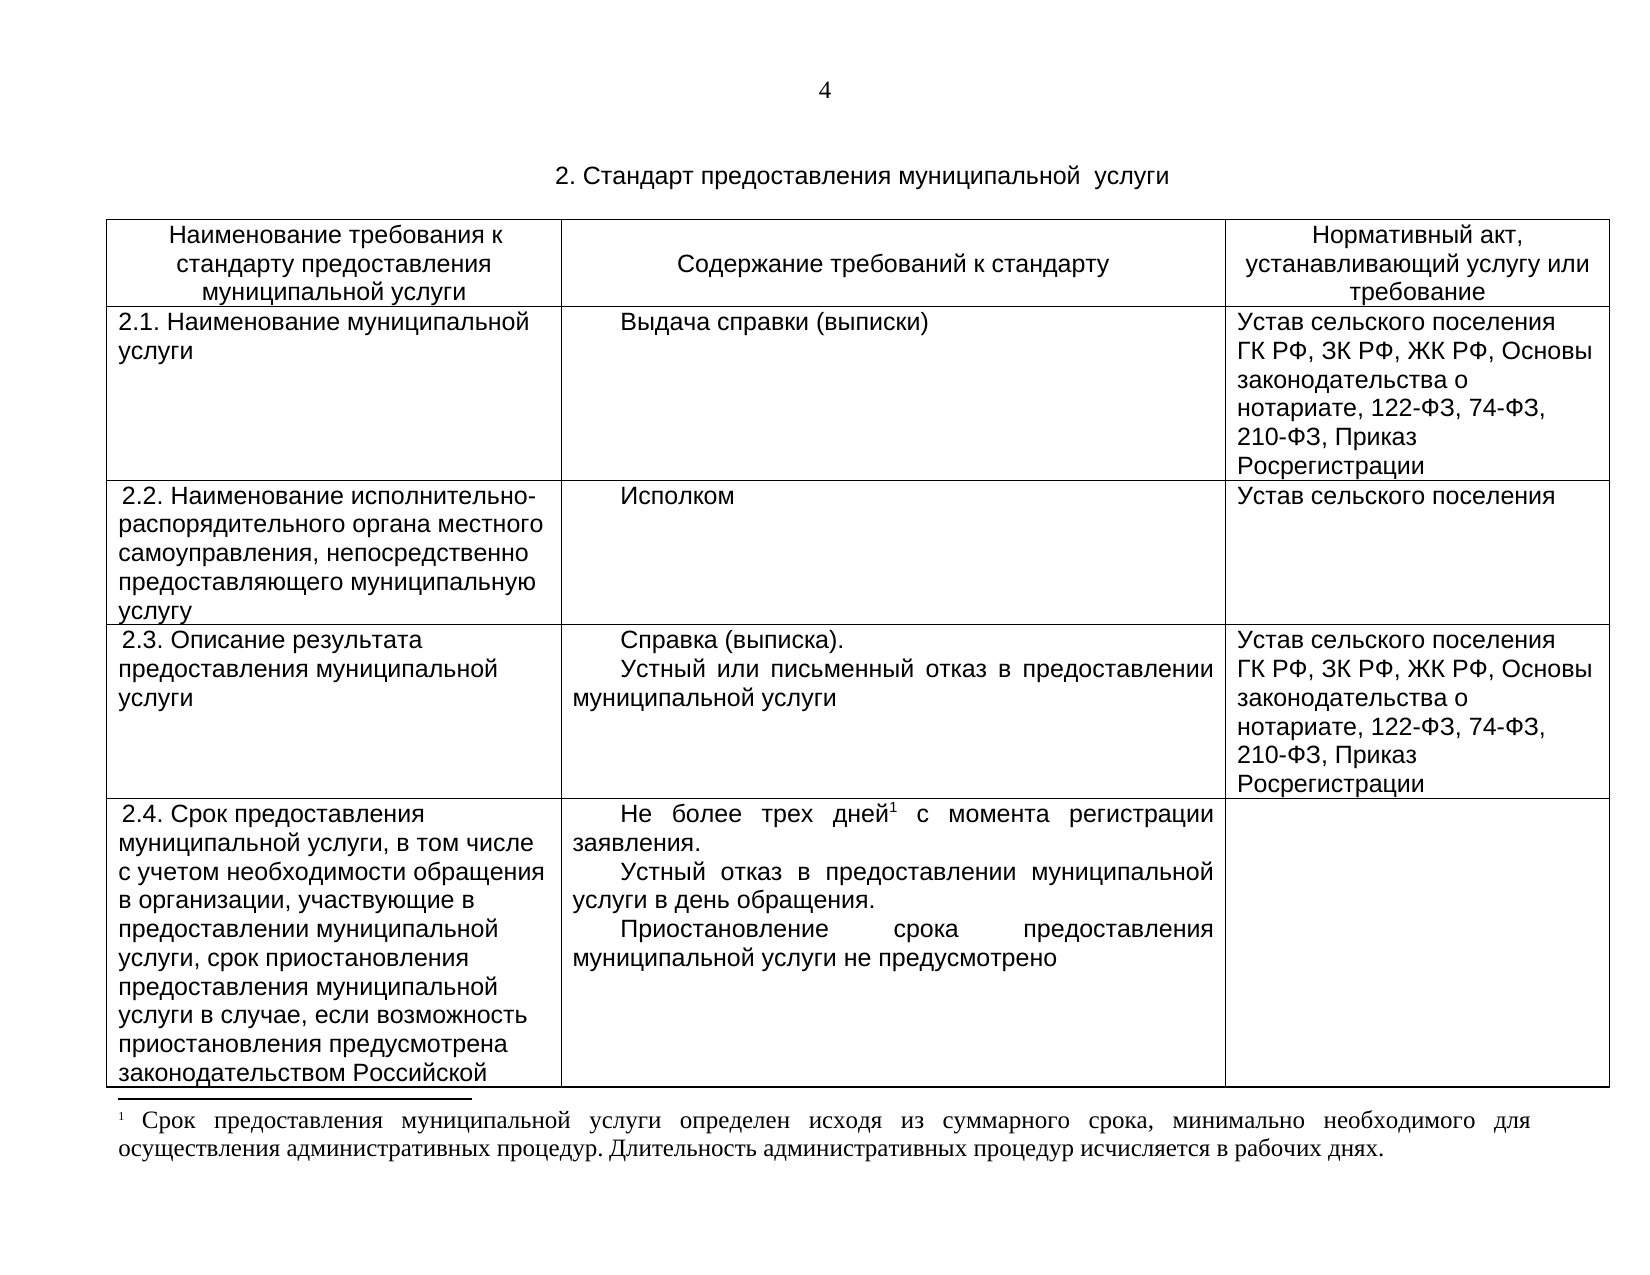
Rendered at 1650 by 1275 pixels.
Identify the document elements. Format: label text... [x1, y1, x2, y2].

table_cell Устав сельского поселения ГК РФ, ЗК РФ, ЖК РФ, Основы законодательства о нотариате, 122-ФЗ, 74-ФЗ, 210-ФЗ, Приказ Росрегистрации [1226, 625, 1609, 798]
table_cell Выдача справки (выписки) [562, 307, 1225, 479]
table_header Нормативный акт, устанавливающий услугу или требование [1226, 220, 1609, 306]
table_cell 2.3. Описание результата предоставления муниципальной услуги [107, 625, 561, 798]
table_cell 2.2. Наименование исполнительно-распорядительного органа местного самоуправления, непосредственно предоставляющего муниципальную услугу [107, 481, 561, 624]
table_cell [107, 799, 561, 1086]
table_cell Устав сельского поселения [1226, 481, 1609, 624]
table_cell 2.1. Наименование муниципальной услуги [107, 307, 561, 479]
table_cell Исполком [562, 481, 1225, 624]
table_cell Справка (выписка). Устный или письменный отказ в предоставлении муниципальной услуги [562, 625, 1225, 798]
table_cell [562, 799, 1225, 1086]
text 2. Стандарт предоставления муниципальной услуги [118, 161, 1532, 190]
table_cell [1226, 799, 1609, 1086]
table_header Содержание требований к стандарту [562, 220, 1225, 306]
table_header Наименование требования к стандарту предоставления муниципальной услуги [107, 220, 561, 306]
table_cell Устав сельского поселения ГК РФ, ЗК РФ, ЖК РФ, Основы законодательства о нотариате, 122-ФЗ, 74-ФЗ, 210-ФЗ, Приказ Росрегистрации [1226, 307, 1609, 479]
